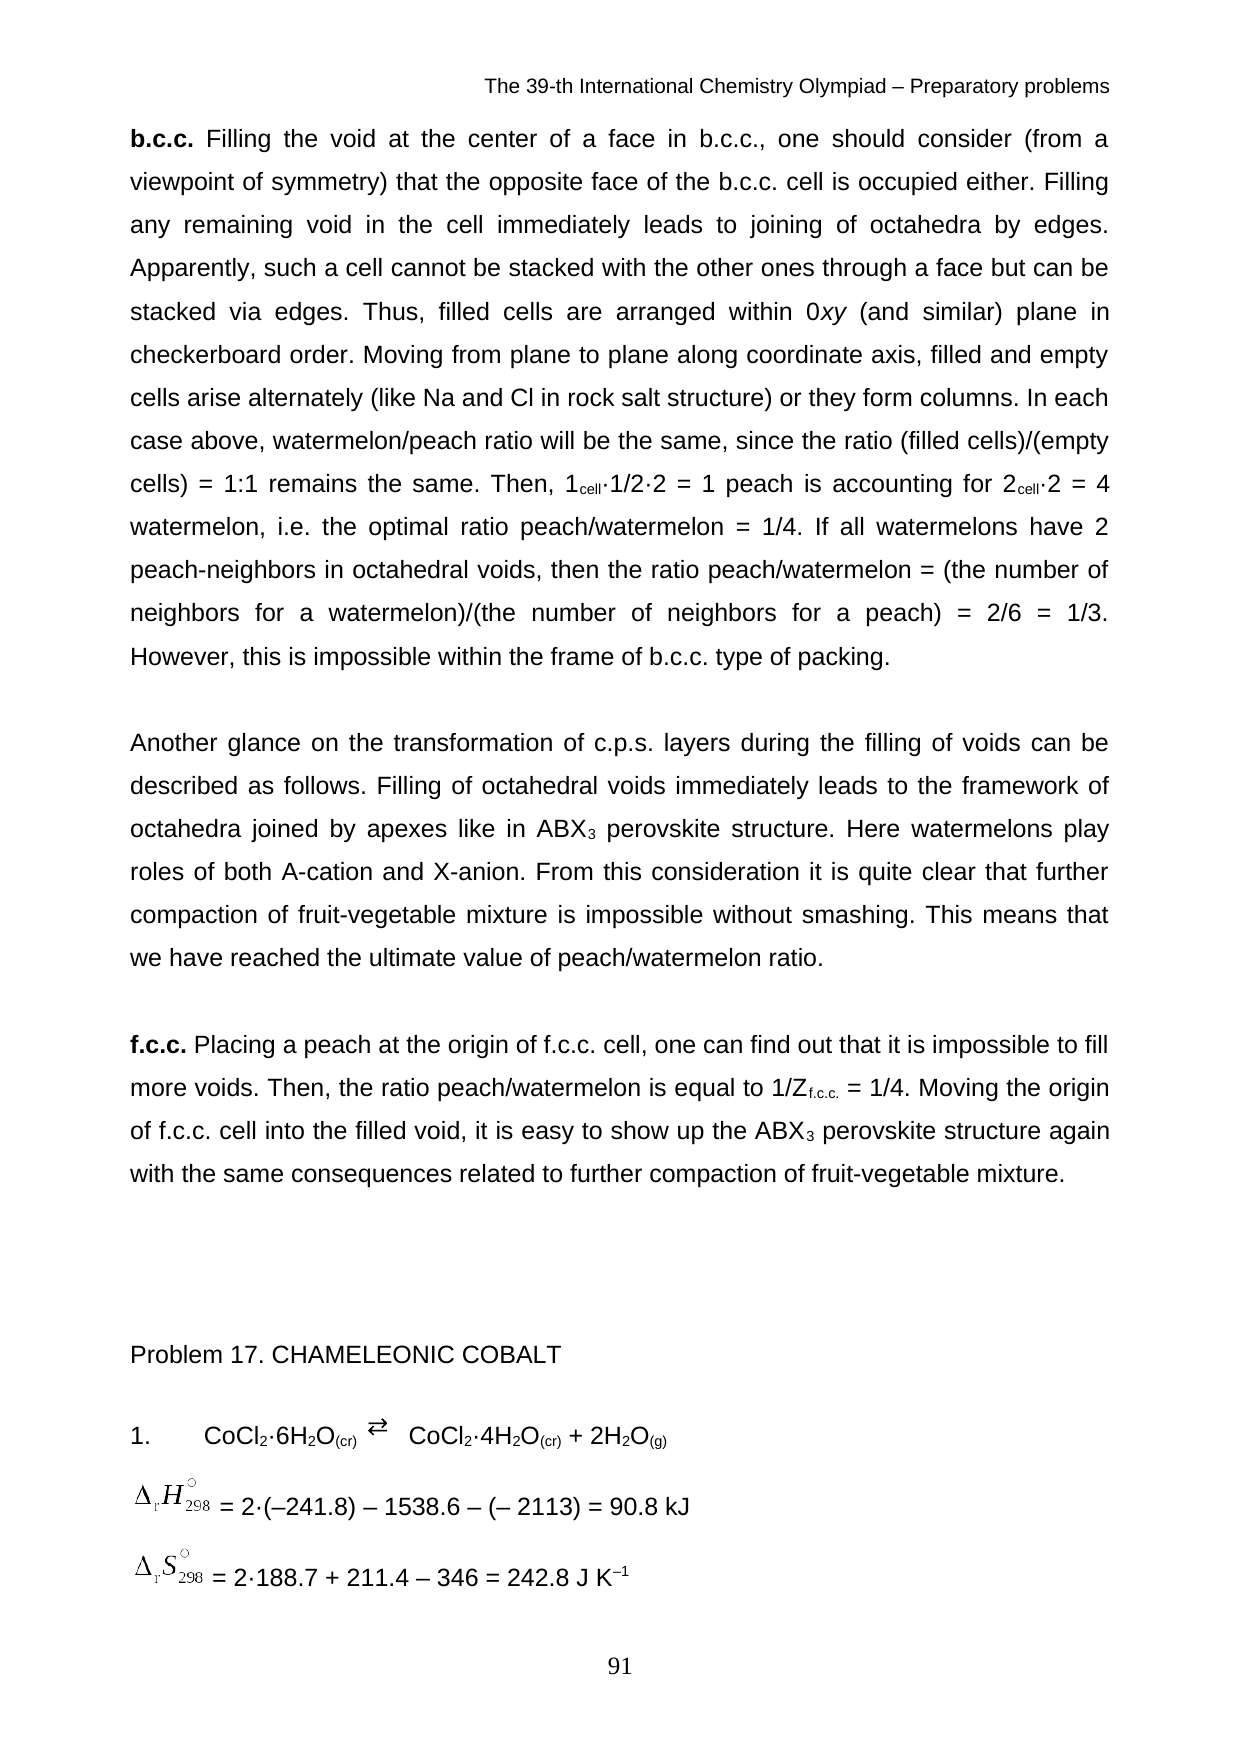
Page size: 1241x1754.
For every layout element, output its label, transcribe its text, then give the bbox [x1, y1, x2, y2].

text = 2·(–241.8) – 1538.6 – (– 2113) = 90.8 kJ [130, 1464, 1110, 1521]
subtitle Problem 17. CHAMELEONIC COBALT [130, 1332, 1110, 1369]
text b.c.c. Filling the void at the center of a face in b.c.c., one should consider (from a viewpoint of symmetry) that the opposite face of the b.c.c. cell is occupied either. Filling any remaining void in the cell immediately leads to joining of octahedra by edges. Apparently, such a cell cannot be stacked with the other ones through a face but can be stacked via edges. Thus, filled cells are arranged within 0xy (and similar) plane in checkerboard order. Moving from plane to plane along coordinate axis, filled and empty cells arise alternately (like Na and Cl in rock salt structure) or they form columns. In each case above, watermelon/peach ratio will be the same, since the ratio (filled cells)/(empty cells) = 1:1 remains the same. Then, 1cell·1/2·2 = 1 peach is accounting for 2cell·2 = 4 watermelon, i.e. the optimal ratio peach/watermelon = 1/4. If all watermelons have 2 peach-neighbors in octahedral voids, then the ratio peach/watermelon = (the number of neighbors for a watermelon)/(the number of neighbors for a peach) = 2/6 = 1/3. However, this is impossible within the frame of b.c.c. type of packing. [130, 124, 1110, 670]
text f.c.c. Placing a peach at the origin of f.c.c. cell, one can find out that it is impossible to fill more voids. Then, the ratio peach/watermelon is equal to 1/Zf.c.c. = 1/4. Moving the origin of f.c.c. cell into the filled void, it is easy to show up the ABX3 perovskite structure again with the same consequences related to further compaction of fruit-vegetable mixture. [130, 1030, 1110, 1188]
text = 2·188.7 + 211.4 – 346 = 242.8 J K–1 [130, 1535, 1110, 1592]
text Another glance on the transformation of c.p.s. layers during the filling of voids can be described as follows. Filling of octahedral voids immediately leads to the framework of octahedra joined by apexes like in ABX3 perovskite structure. Here watermelons play roles of both A-cation and X-anion. From this consideration it is quite clear that further compaction of fruit-vegetable mixture is impossible without smashing. This means that we have reached the ultimate value of peach/watermelon ratio. [130, 728, 1110, 972]
text 1. CoCl2·6H2O(cr) CoCl2·4H2O(cr) + 2H2O(g) [130, 1412, 1110, 1450]
